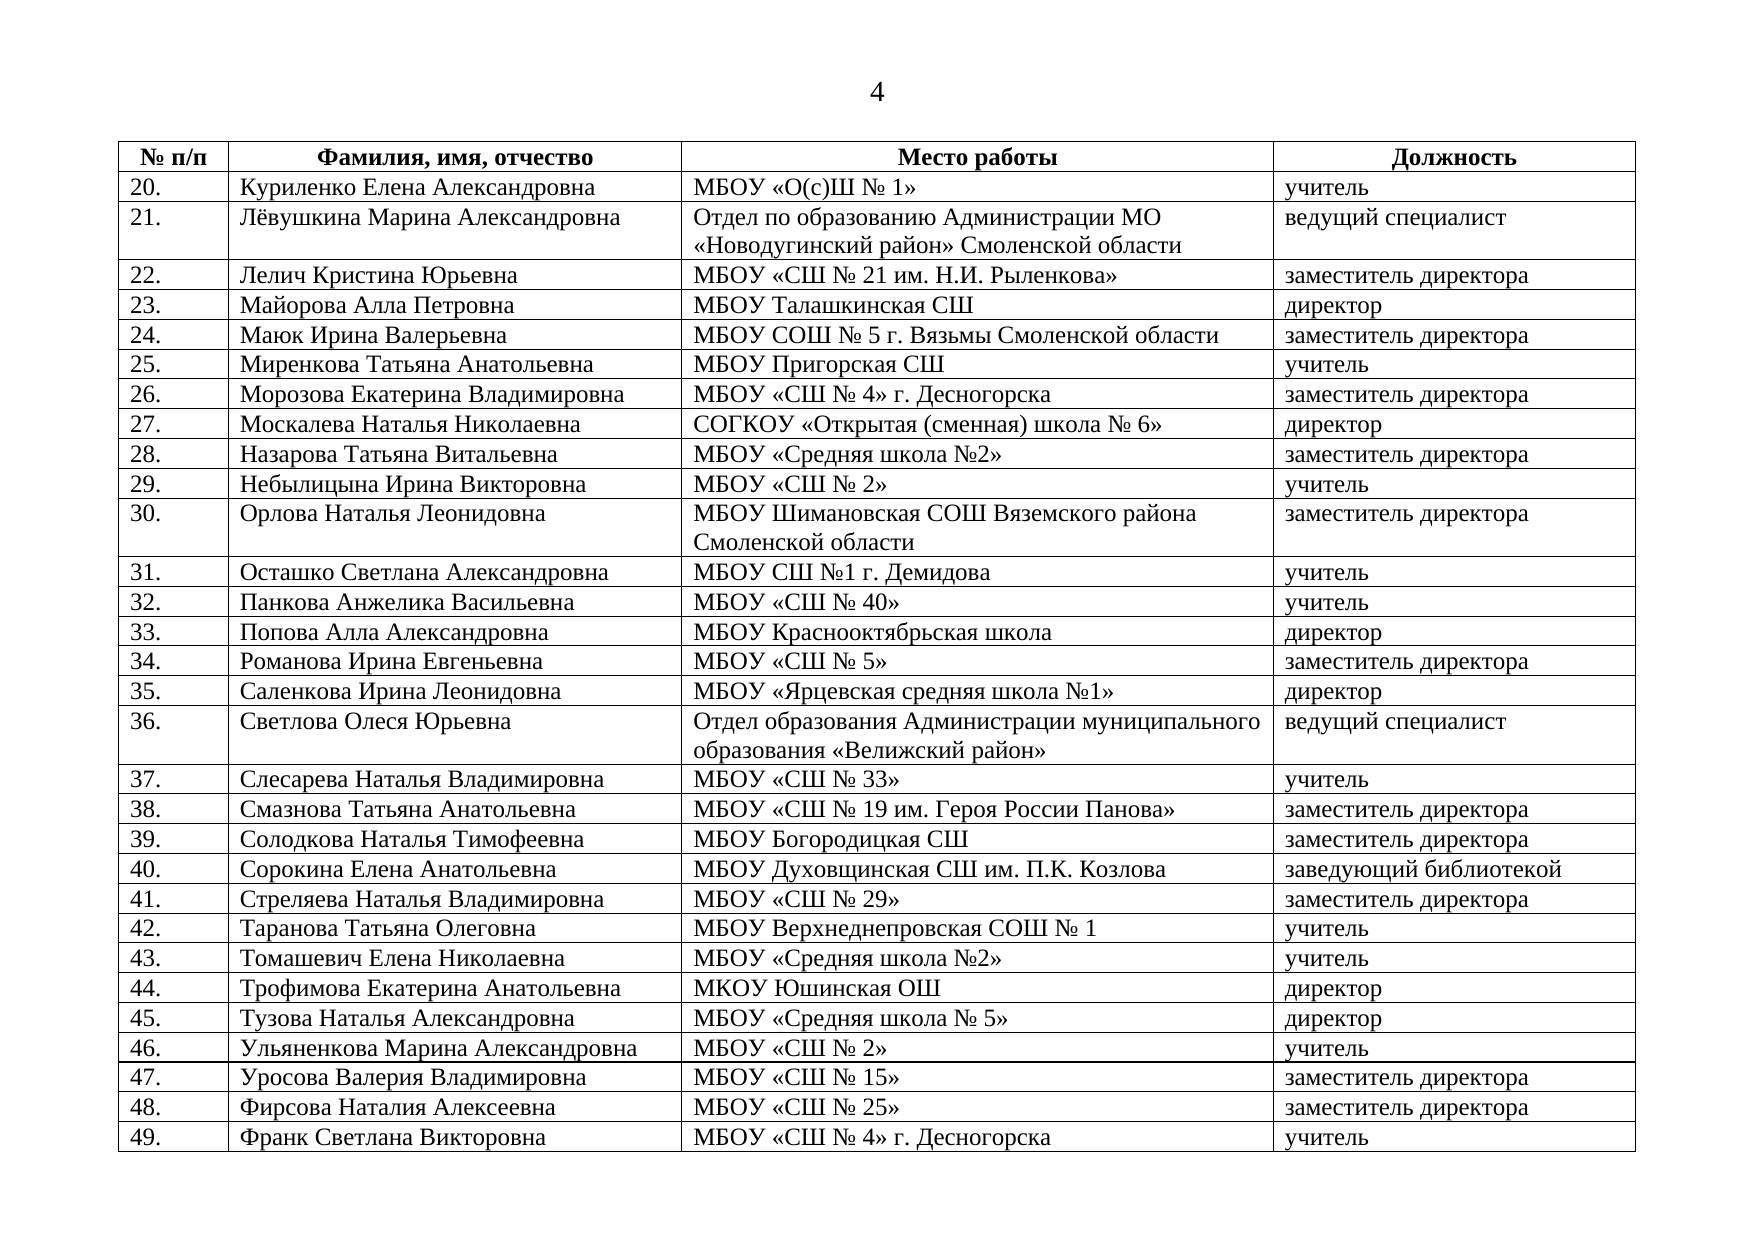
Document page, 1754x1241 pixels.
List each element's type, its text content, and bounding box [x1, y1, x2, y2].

table_cell [119, 350, 228, 378]
table_cell [119, 1063, 228, 1091]
table_cell учитель [1274, 1033, 1635, 1061]
table_cell Франк Светлана Викторовна [229, 1122, 681, 1151]
table_cell Маюк Ирина Валерьевна [229, 320, 681, 348]
table_cell [119, 1033, 228, 1061]
table_cell учитель [1274, 587, 1635, 616]
table_cell учитель [1274, 172, 1635, 201]
table_cell МБОУ «СШ № 4» г. Десногорска [682, 379, 1273, 408]
table_cell Лелич Кристина Юрьевна [229, 260, 681, 289]
table_cell заместитель директора [1274, 320, 1635, 348]
table_cell Отдел по образованию Администрации МО «Новодугинский район» Смоленской области [682, 202, 1273, 259]
table_cell Назарова Татьяна Витальевна [229, 439, 681, 468]
table_cell заместитель директора [1274, 260, 1635, 289]
table_cell Осташко Светлана Александровна [229, 557, 681, 586]
table_header Должность [1274, 142, 1635, 171]
table_cell Романова Ирина Евгеньевна [229, 646, 681, 675]
table_cell Ульяненкова Марина Александровна [229, 1033, 681, 1061]
table_cell учитель [1274, 350, 1635, 378]
table_cell учитель [1274, 914, 1635, 942]
table_cell [119, 676, 228, 705]
table_cell заместитель директора [1274, 824, 1635, 853]
table_cell Стреляева Наталья Владимировна [229, 884, 681, 912]
table_cell Томашевич Елена Николаевна [229, 943, 681, 972]
table_cell Морозова Екатерина Владимировна [229, 379, 681, 408]
table_cell МБОУ Верхнеднепровская СОШ № 1 [682, 914, 1273, 942]
table_cell Майорова Алла Петровна [229, 290, 681, 319]
table_cell [119, 469, 228, 497]
table_cell заместитель директора [1274, 439, 1635, 468]
table_cell Смазнова Татьяна Анатольевна [229, 794, 681, 823]
table_cell [119, 202, 228, 259]
table_cell МБОУ «СШ № 40» [682, 587, 1273, 616]
table_cell учитель [1274, 469, 1635, 497]
table_cell Уросова Валерия Владимировна [229, 1063, 681, 1091]
table_cell МБОУ «СШ № 33» [682, 765, 1273, 793]
table_cell заместитель директора [1274, 499, 1635, 556]
table_cell директор [1274, 617, 1635, 645]
table_cell Светлова Олеся Юрьевна [229, 706, 681, 763]
table_cell [119, 794, 228, 823]
table_cell МБОУ «СШ № 2» [682, 1033, 1273, 1061]
table_cell [119, 973, 228, 1002]
table_cell МБОУ «СШ № 4» г. Десногорска [682, 1122, 1273, 1151]
table_cell Трофимова Екатерина Анатольевна [229, 973, 681, 1002]
table_cell [119, 260, 228, 289]
table_cell Слесарева Наталья Владимировна [229, 765, 681, 793]
table_cell Сорокина Елена Анатольевна [229, 854, 681, 883]
table_cell [119, 824, 228, 853]
table_cell МБОУ «СШ № 2» [682, 469, 1273, 497]
table_header Место работы [682, 142, 1273, 171]
table_cell Таранова Татьяна Олеговна [229, 914, 681, 942]
table_cell директор [1274, 676, 1635, 705]
table_cell Попова Алла Александровна [229, 617, 681, 645]
table_cell [119, 409, 228, 438]
table_cell [119, 320, 228, 348]
table_cell МБОУ «Средняя школа № 5» [682, 1003, 1273, 1032]
table_cell [119, 765, 228, 793]
table_cell Небылицына Ирина Викторовна [229, 469, 681, 497]
table_cell МБОУ Пригорская СШ [682, 350, 1273, 378]
table_cell заместитель директора [1274, 379, 1635, 408]
table_cell [119, 706, 228, 763]
table_cell МБОУ «СШ № 19 им. Героя России Панова» [682, 794, 1273, 823]
table_cell ведущий специалист [1274, 202, 1635, 259]
table_cell МБОУ Краснооктябрьская школа [682, 617, 1273, 645]
table_cell [119, 943, 228, 972]
table_cell Фирсова Наталия Алексеевна [229, 1092, 681, 1121]
table_cell [119, 854, 228, 883]
table_cell учитель [1274, 765, 1635, 793]
table_cell заведующий библиотекой [1274, 854, 1635, 883]
table_header № п/п [119, 142, 228, 171]
table_cell МБОУ «Ярцевская средняя школа №1» [682, 676, 1273, 705]
table_cell МБОУ «СШ № 15» [682, 1063, 1273, 1091]
table_cell МБОУ Талашкинская СШ [682, 290, 1273, 319]
table_cell [119, 914, 228, 942]
table_cell Солодкова Наталья Тимофеевна [229, 824, 681, 853]
table_cell [119, 379, 228, 408]
table_cell заместитель директора [1274, 646, 1635, 675]
table_cell [119, 172, 228, 201]
table_cell [119, 439, 228, 468]
table_cell [119, 617, 228, 645]
table_cell Отдел образования Администрации муниципального образования «Велижский район» [682, 706, 1273, 763]
table_cell МБОУ «О(с)Ш № 1» [682, 172, 1273, 201]
table_cell МБОУ СШ №1 г. Демидова [682, 557, 1273, 586]
table_cell заместитель директора [1274, 794, 1635, 823]
table_cell учитель [1274, 557, 1635, 586]
table_cell Куриленко Елена Александровна [229, 172, 681, 201]
table_cell [119, 499, 228, 556]
table_cell директор [1274, 1003, 1635, 1032]
table_cell МБОУ «СШ № 29» [682, 884, 1273, 912]
table_cell Москалева Наталья Николаевна [229, 409, 681, 438]
table_cell МКОУ Юшинская ОШ [682, 973, 1273, 1002]
table_cell Тузова Наталья Александровна [229, 1003, 681, 1032]
table_cell [119, 1092, 228, 1121]
table_cell Лёвушкина Марина Александровна [229, 202, 681, 259]
table_cell [119, 587, 228, 616]
table_cell МБОУ «СШ № 25» [682, 1092, 1273, 1121]
table_cell Панкова Анжелика Васильевна [229, 587, 681, 616]
table_cell директор [1274, 409, 1635, 438]
table_cell МБОУ «Средняя школа №2» [682, 439, 1273, 468]
table_cell [119, 1003, 228, 1032]
table_header Фамилия, имя, отчество [229, 142, 681, 171]
table_cell директор [1274, 290, 1635, 319]
table_cell МБОУ Шимановская СОШ Вяземского района Смоленской области [682, 499, 1273, 556]
table_cell МБОУ Богородицкая СШ [682, 824, 1273, 853]
table_cell [119, 1122, 228, 1151]
table_cell МБОУ Духовщинская СШ им. П.К. Козлова [682, 854, 1273, 883]
table_cell МБОУ «Средняя школа №2» [682, 943, 1273, 972]
table_cell [119, 557, 228, 586]
table_cell заместитель директора [1274, 1092, 1635, 1121]
table_cell МБОУ СОШ № 5 г. Вязьмы Смоленской области [682, 320, 1273, 348]
table_cell МБОУ «СШ № 5» [682, 646, 1273, 675]
table_cell Саленкова Ирина Леонидовна [229, 676, 681, 705]
table_cell учитель [1274, 1122, 1635, 1151]
table_cell Миренкова Татьяна Анатольевна [229, 350, 681, 378]
table_cell учитель [1274, 943, 1635, 972]
table_cell МБОУ «СШ № 21 им. Н.И. Рыленкова» [682, 260, 1273, 289]
table_cell [119, 290, 228, 319]
table_cell ведущий специалист [1274, 706, 1635, 763]
table_cell заместитель директора [1274, 1063, 1635, 1091]
table_cell Орлова Наталья Леонидовна [229, 499, 681, 556]
table_cell [119, 646, 228, 675]
table_cell заместитель директора [1274, 884, 1635, 912]
table_cell СОГКОУ «Открытая (сменная) школа № 6» [682, 409, 1273, 438]
table_cell директор [1274, 973, 1635, 1002]
table_cell [119, 884, 228, 912]
